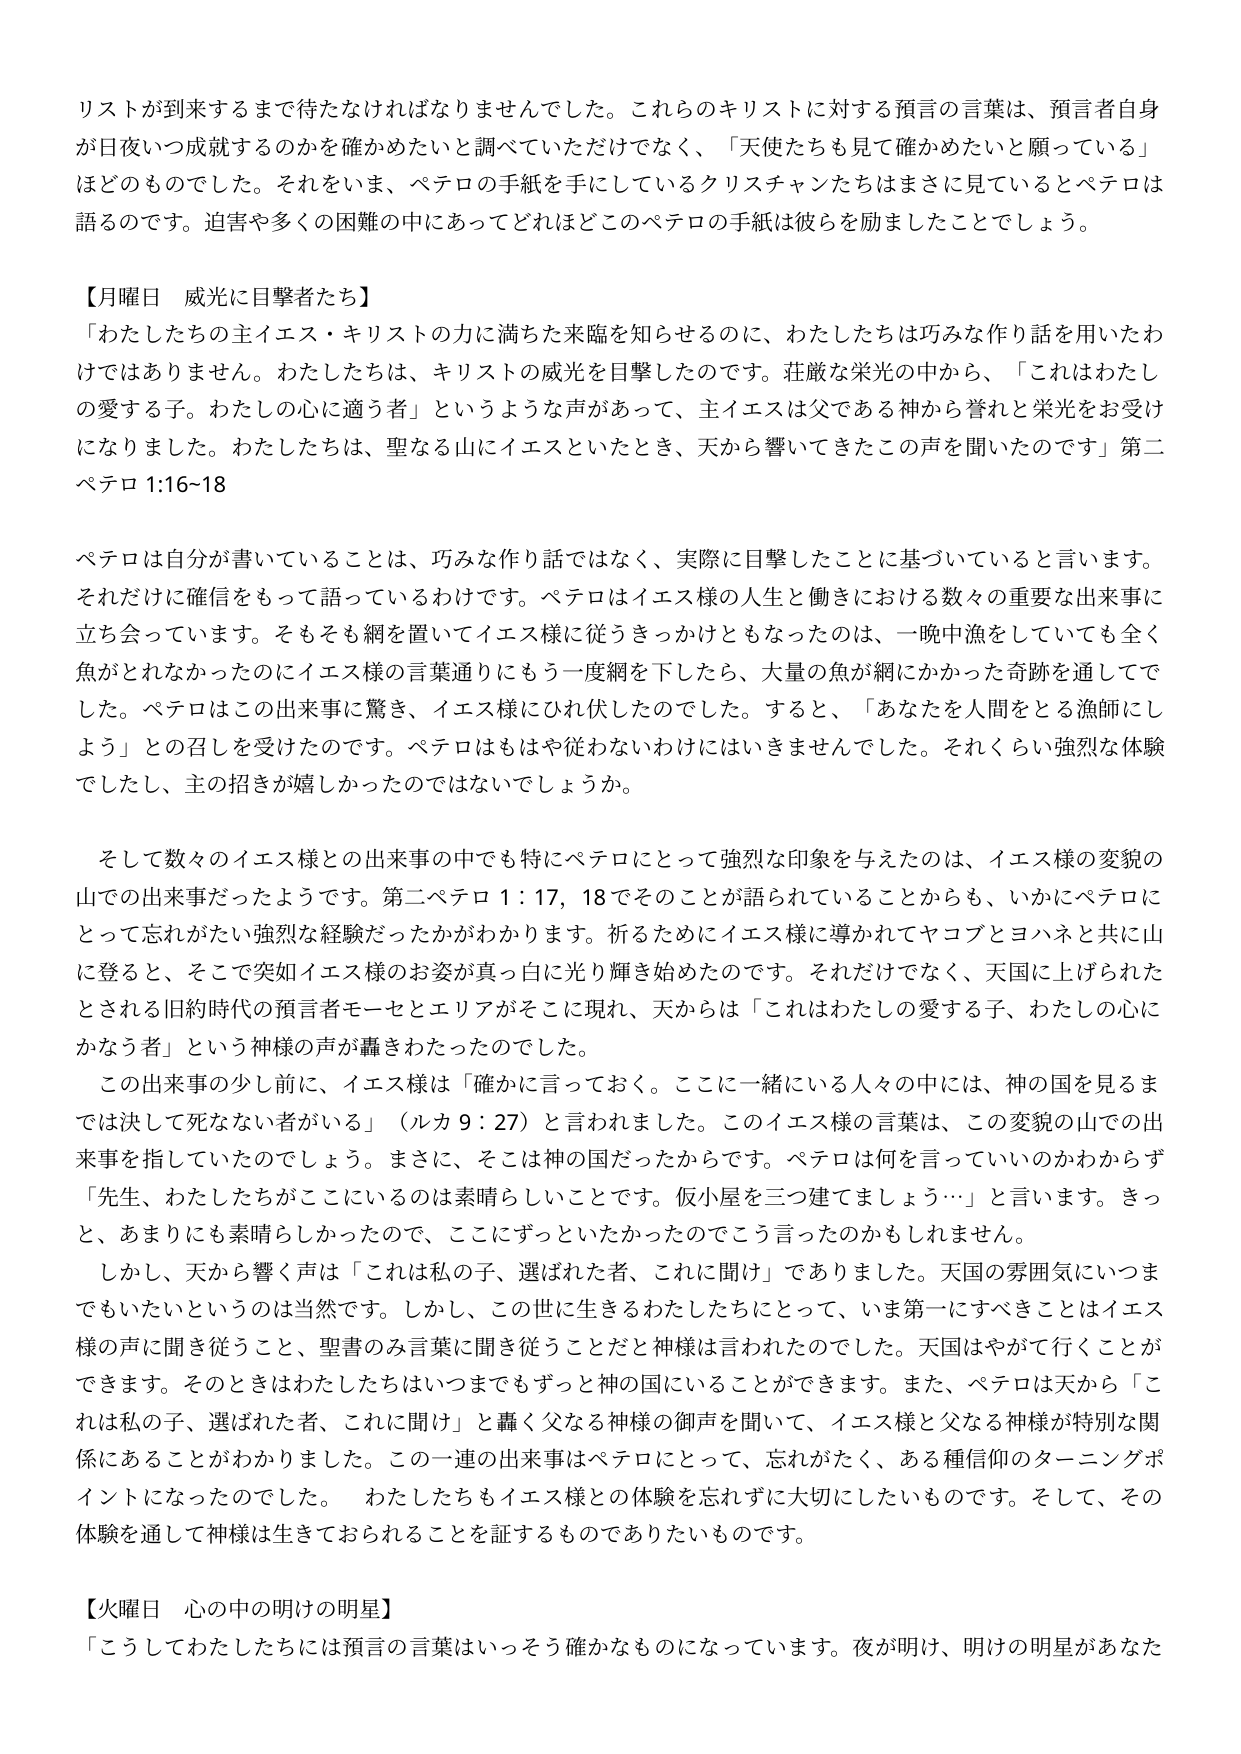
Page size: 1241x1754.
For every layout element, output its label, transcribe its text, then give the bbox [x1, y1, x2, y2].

text 「わたしたちの主イエス・キリストの力に満ちた来臨を知らせるのに、わたしたちは巧みな作り話を用いたわけではありません。わたしたちは、キリストの威光を目撃したのです。荘厳な栄光の中から、「これはわたしの愛する子。わたしの心に適う者」というような声があって、主イエスは父である神から誉れと栄光をお受けになりました。わたしたちは、聖なる山にイエスといたとき、天から響いてきたこの声を聞いたのです」第二ペテロ1:16~18 [75, 314, 1165, 502]
text この出来事の少し前に、イエス様は「確かに言っておく。ここに一緒にいる人々の中には、神の国を見るまでは決して死なない者がいる」（ルカ9：27）と言われました。このイエス様の言葉は、この変貌の山での出来事を指していたのでしょう。まさに、そこは神の国だったからです。ペテロは何を言っていいのかわからず「先生、わたしたちがここにいるのは素晴らしいことです。仮小屋を三つ建てましょう…」と言います。きっと、あまりにも素晴らしかったので、ここにずっといたかったのでこう言ったのかもしれません。 [75, 1064, 1165, 1252]
text 【火曜日 心の中の明けの明星】 [75, 1589, 1165, 1627]
text ペテロは自分が書いていることは、巧みな作り話ではなく、実際に目撃したことに基づいていると言います。それだけに確信をもって語っているわけです。ペテロはイエス様の人生と働きにおける数々の重要な出来事に立ち会っています。そもそも網を置いてイエス様に従うきっかけともなったのは、一晩中漁をしていても全く魚がとれなかったのにイエス様の言葉通りにもう一度網を下したら、大量の魚が網にかかった奇跡を通してでした。ペテロはこの出来事に驚き、イエス様にひれ伏したのでした。すると、「あなたを人間をとる漁師にしよう」との召しを受けたのです。ペテロはもはや従わないわけにはいきませんでした。それくらい強烈な体験でしたし、主の招きが嬉しかったのではないでしょうか。 [75, 539, 1165, 802]
text そして数々のイエス様との出来事の中でも特にペテロにとって強烈な印象を与えたのは、イエス様の変貌の山での出来事だったようです。第二ペテロ1：17，18でそのことが語られていることからも、いかにペテロにとって忘れがたい強烈な経験だったかがわかります。祈るためにイエス様に導かれてヤコブとヨハネと共に山に登ると、そこで突如イエス様のお姿が真っ白に光り輝き始めたのです。それだけでなく、天国に上げられたとされる旧約時代の預言者モーセとエリアがそこに現れ、天からは「これはわたしの愛する子、わたしの心にかなう者」という神様の声が轟きわたったのでした。 [75, 839, 1165, 1064]
text 【月曜日 威光に目撃者たち】 [75, 277, 1165, 314]
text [75, 1627, 1165, 1664]
text しかし、天から響く声は「これは私の子、選ばれた者、これに聞け」でありました。天国の雰囲気にいつまでもいたいというのは当然です。しかし、この世に生きるわたしたちにとって、いま第一にすべきことはイエス様の声に聞き従うこと、聖書のみ言葉に聞き従うことだと神様は言われたのでした。天国はやがて行くことができます。そのときはわたしたちはいつまでもずっと神の国にいることができます。また、ペテロは天から「これは私の子、選ばれた者、これに聞け」と轟く父なる神様の御声を聞いて、イエス様と父なる神様が特別な関係にあることがわかりました。この一連の出来事はペテロにとって、忘れがたく、ある種信仰のターニングポイントになったのでした。 わたしたちもイエス様との体験を忘れずに大切にしたいものです。そして、その体験を通して神様は生きておられることを証するものでありたいものです。 [75, 1252, 1165, 1552]
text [75, 89, 1165, 239]
